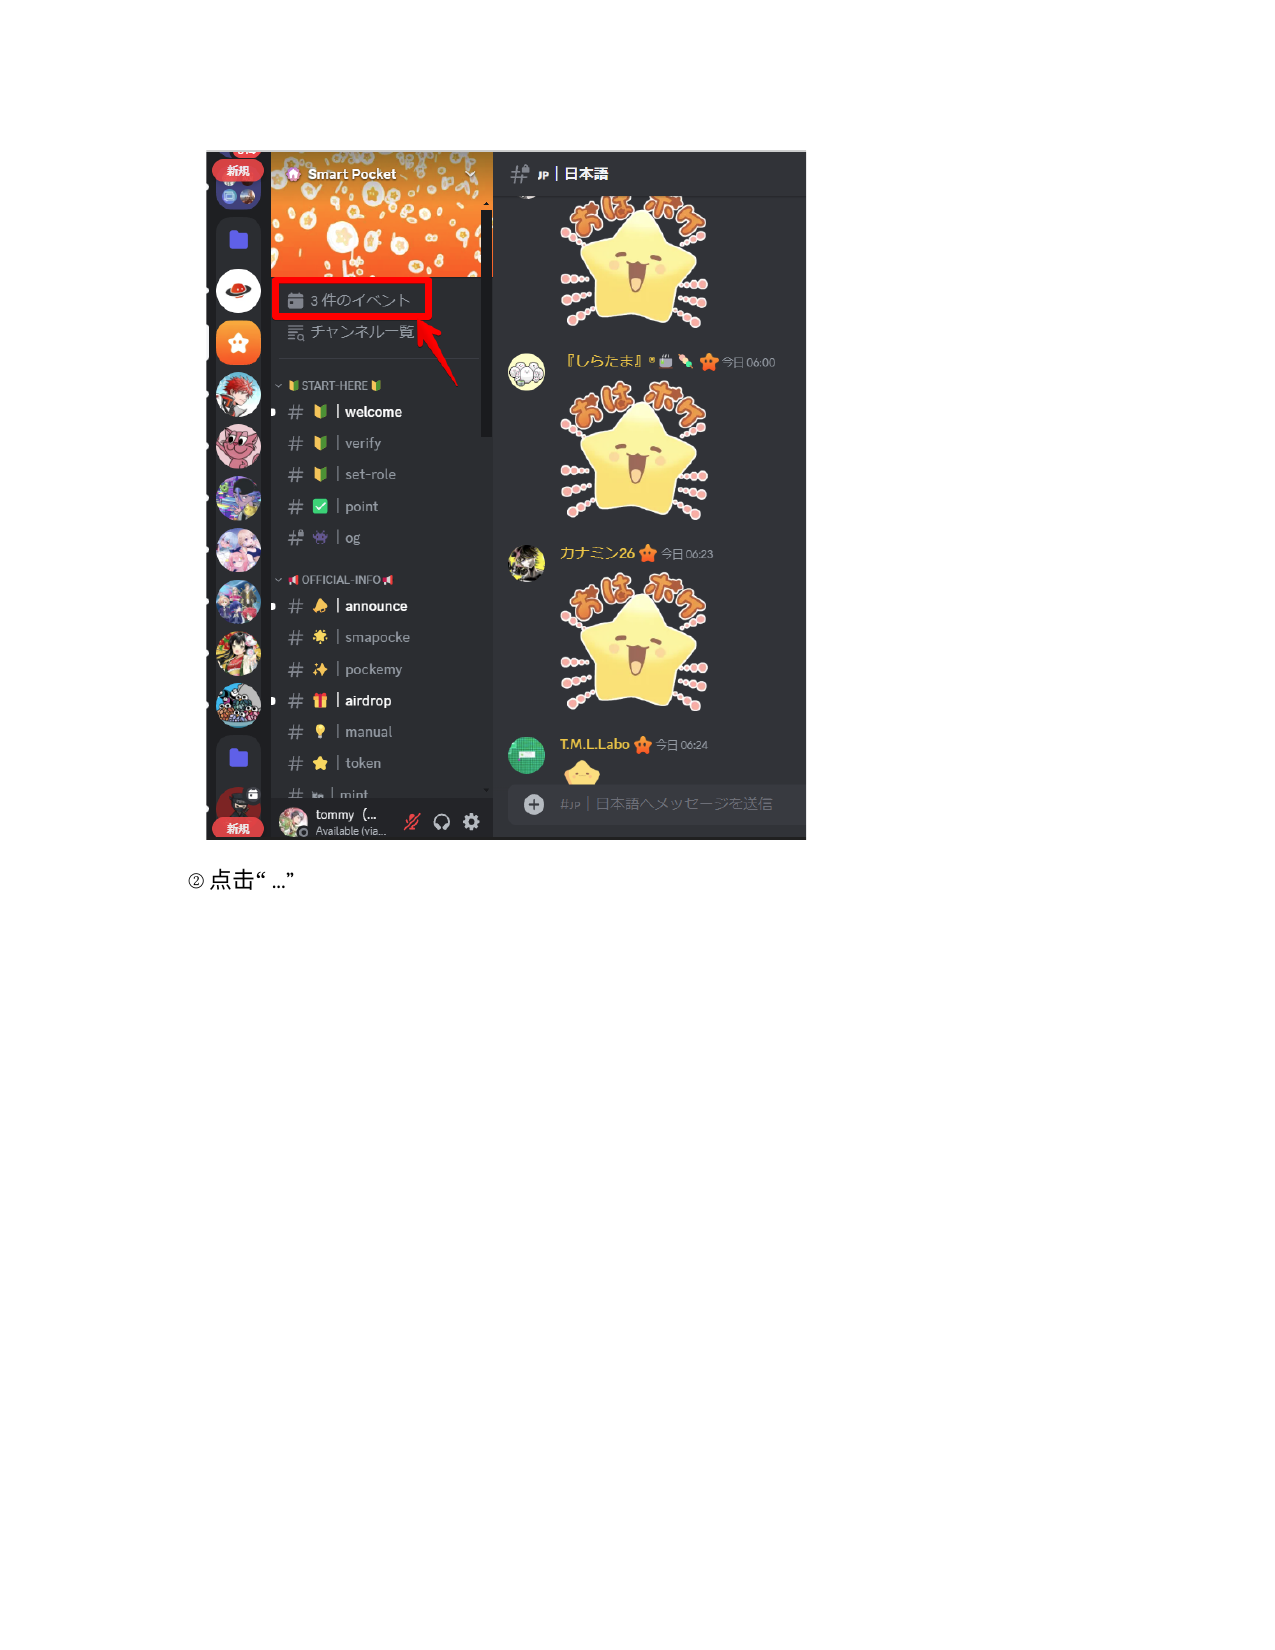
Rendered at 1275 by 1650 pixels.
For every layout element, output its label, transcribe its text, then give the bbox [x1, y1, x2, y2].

picture [206, 150, 807, 840]
text ②点击“ ...” [187, 864, 1087, 895]
